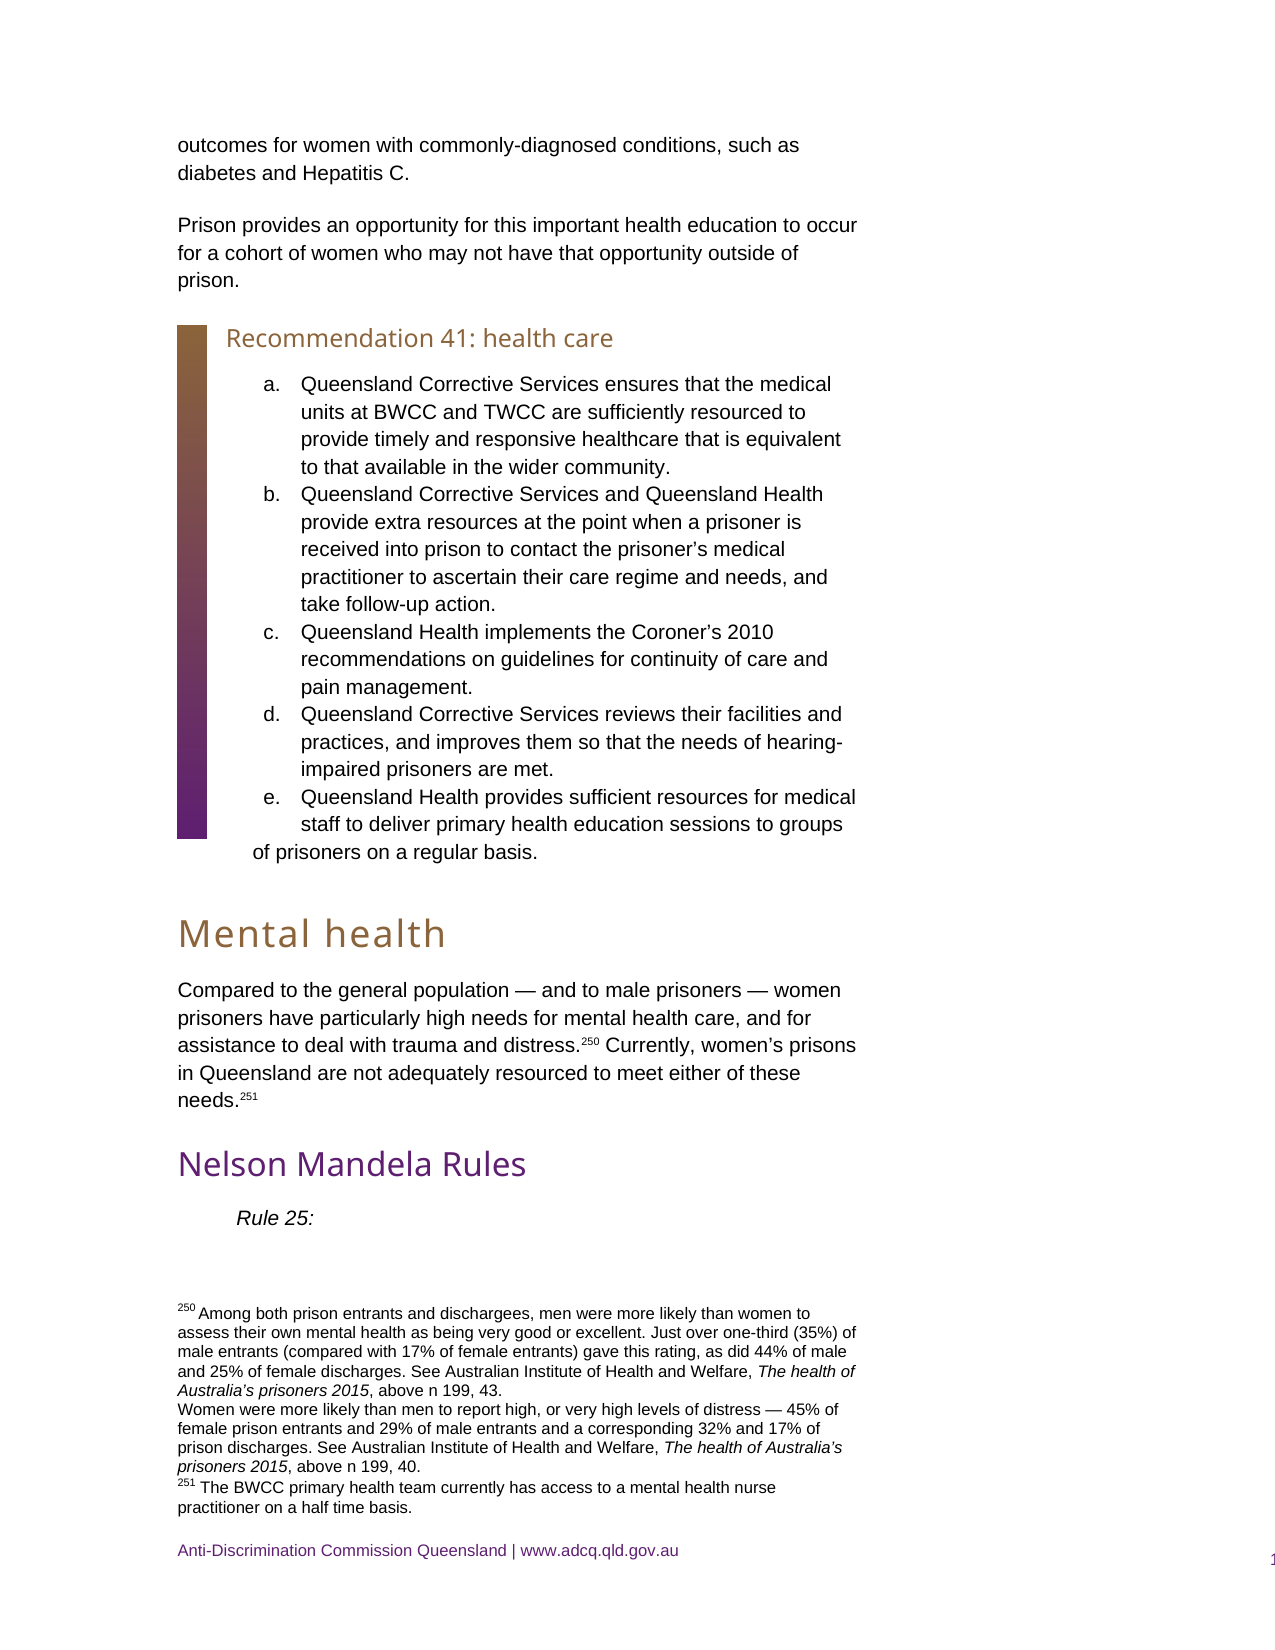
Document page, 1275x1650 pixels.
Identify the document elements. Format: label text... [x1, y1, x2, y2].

subtitle Nelson Mandela Rules [177, 1141, 862, 1186]
picture [177, 325, 207, 839]
subtitle Recommendation 41: health care [177, 320, 862, 354]
list Queensland Corrective Services and Queensland Health provide extra resources at the point when a prisoner is received into prison to contact the prisoner’s medical practitioner to ascertain their care regime and needs, and take follow-up action. [215, 482, 862, 616]
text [177, 133, 862, 184]
text Prison provides an opportunity for this important health education to occur for a cohort of women who may not have that opportunity outside of prison. [177, 213, 862, 292]
list Queensland Corrective Services reviews their facilities and practices, and improves them so that the needs of hearing-impaired prisoners are met. [215, 702, 862, 781]
list Queensland Health provides sufficient resources for medical staff to deliver primary health education sessions to groups of prisoners on a regular basis. [215, 784, 862, 863]
subtitle Mental health [177, 907, 862, 958]
text Compared to the general population — and to male prisoners — women prisoners have particularly high needs for mental health care, and for assistance to deal with trauma and distress. Currently, women’s prisons in Queensland are not adequately resourced to meet either of these needs. [177, 978, 862, 1112]
list Queensland Corrective Services ensures that the medical units at BWCC and TWCC are sufficiently resourced to provide timely and responsive healthcare that is equivalent to that available in the wider community. [215, 372, 862, 478]
text Rule 25: [236, 1205, 862, 1229]
list Queensland Health implements the Coroner’s 2010 recommendations on guidelines for continuity of care and pain management. [215, 619, 862, 698]
